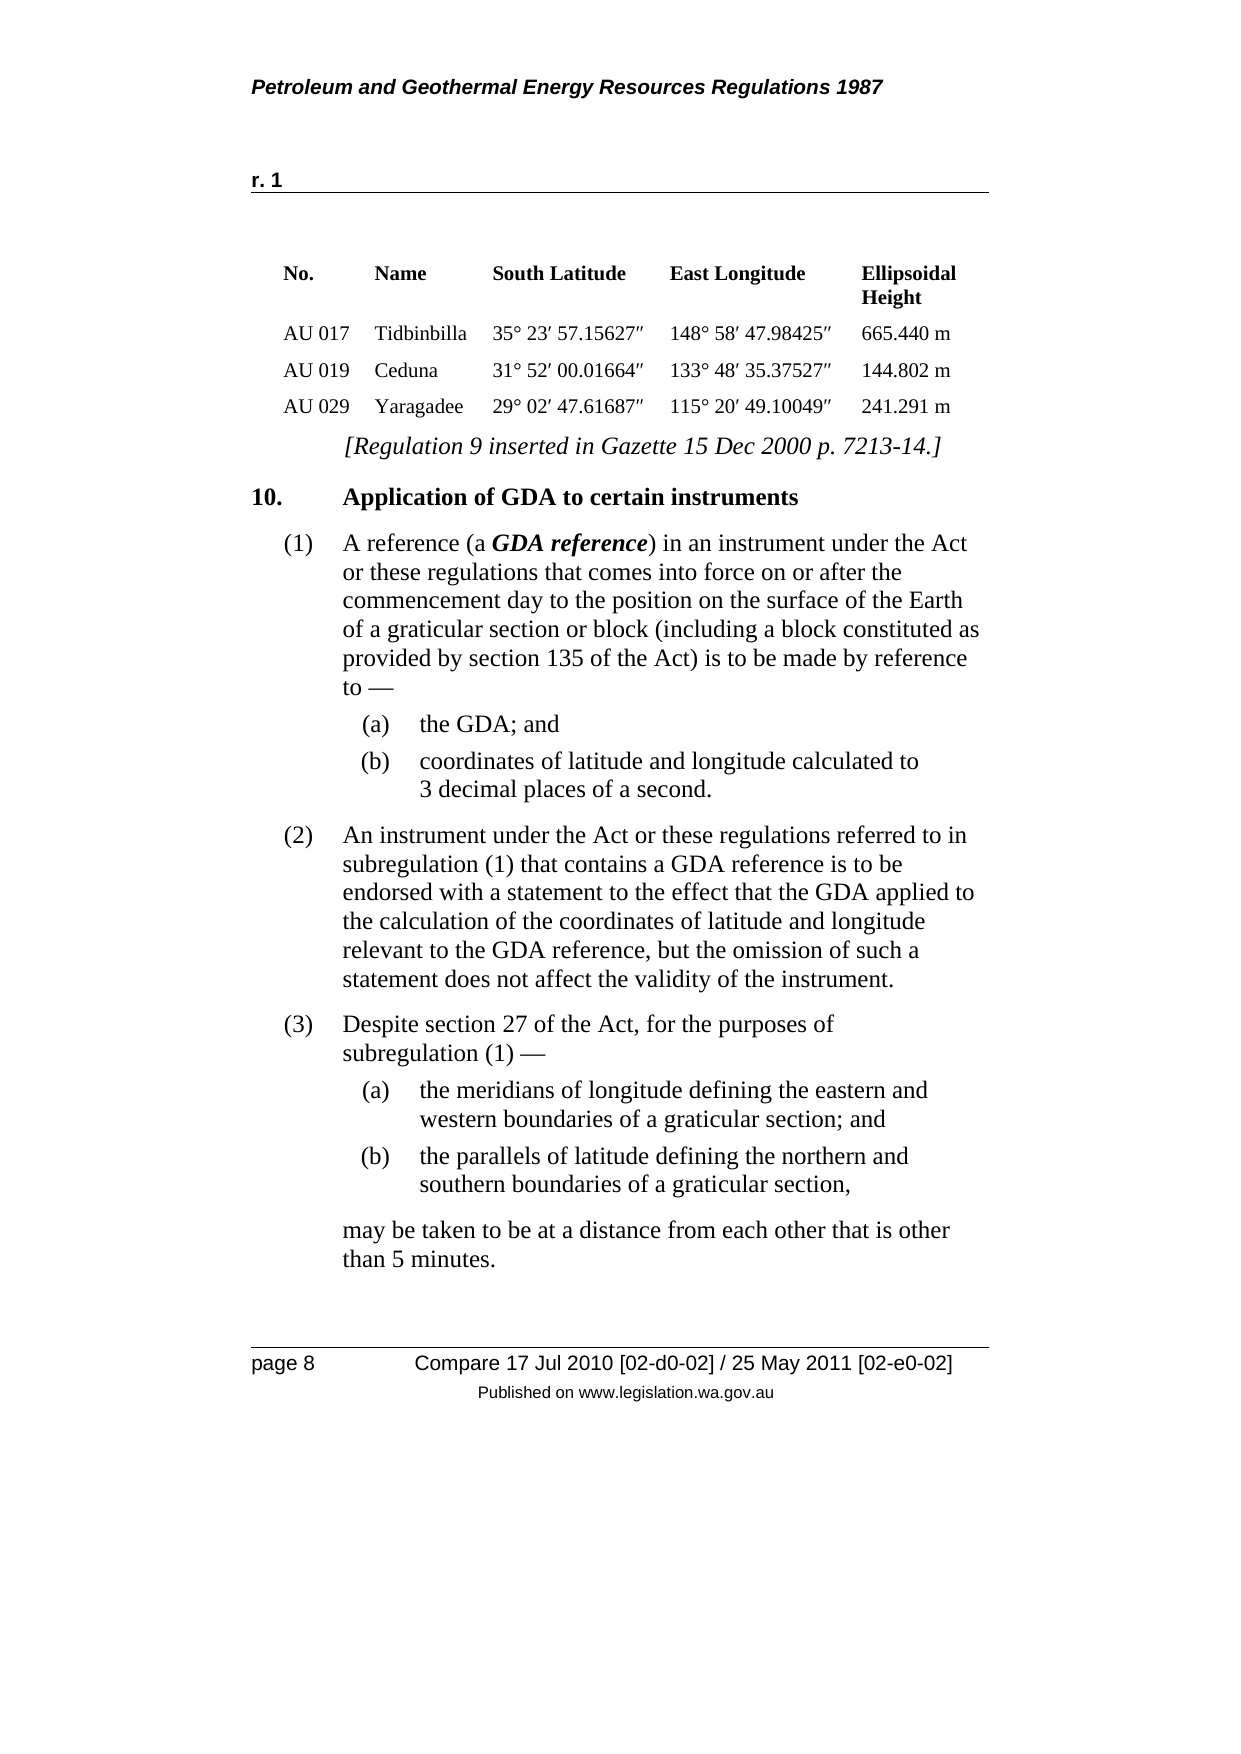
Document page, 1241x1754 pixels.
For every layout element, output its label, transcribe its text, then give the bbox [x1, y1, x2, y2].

text [Regulation 9 inserted in Gazette 15 Dec 2000 p. 7213-14.] [251, 431, 989, 459]
table_cell Ceduna [363, 345, 481, 382]
text (a) the GDA; and [251, 709, 989, 737]
text (b) coordinates of latitude and longitude calculated to 3 decimal places of a second. [251, 746, 989, 803]
table_cell 31° 52′ 00.01664″ [481, 345, 658, 382]
table_cell Yaragadee [363, 382, 481, 418]
table_cell 29° 02′ 47.61687″ [481, 382, 658, 418]
table_cell 665.440 m [850, 309, 968, 345]
table_cell 144.802 m [850, 345, 968, 382]
text (2) An instrument under the Act or these regulations referred to in subregulation (1) that contains a GDA reference is to be endorsed with a statement to the effect that the GDA applied to the calculation of the coordinates of latitude and longitude relevant to the GDA reference, but the omission of such a statement does not affect the validity of the instrument. [251, 820, 989, 992]
text (1) A reference (a GDA reference) in an instrument under the Act or these regulations that comes into force on or after the commencement day to the position on the surface of the Earth of a graticular section or block (including a block constituted as provided by section 135 of the Act) is to be made by reference to — [251, 528, 989, 700]
table_cell 133° 48′ 35.37527″ [658, 345, 850, 382]
text (3) Despite section 27 of the Act, for the purposes of subregulation (1) — [251, 1009, 989, 1067]
subtitle 10. Application of GDA to certain instruments [251, 482, 989, 511]
table_cell 115° 20′ 49.10049″ [658, 382, 850, 418]
table_cell AU 029 [272, 382, 363, 418]
text (b) the parallels of latitude defining the northern and southern boundaries of a graticular section, [251, 1141, 989, 1198]
table_header East Longitude [658, 248, 850, 309]
table_cell AU 019 [272, 345, 363, 382]
table_header No. [272, 248, 363, 309]
table_header Name [363, 248, 481, 309]
table_cell AU 017 [272, 309, 363, 345]
text (a) the meridians of longitude defining the eastern and western boundaries of a graticular section; and [251, 1075, 989, 1132]
table_cell 35° 23′ 57.15627″ [481, 309, 658, 345]
text may be taken to be at a distance from each other that is other than 5 minutes. [251, 1215, 989, 1272]
table_cell Tidbinbilla [363, 309, 481, 345]
table_cell 241.291 m [850, 382, 968, 418]
table_cell 148° 58′ 47.98425″ [658, 309, 850, 345]
table_header South Latitude [481, 248, 658, 309]
table_header Ellipsoidal Height [850, 248, 968, 309]
